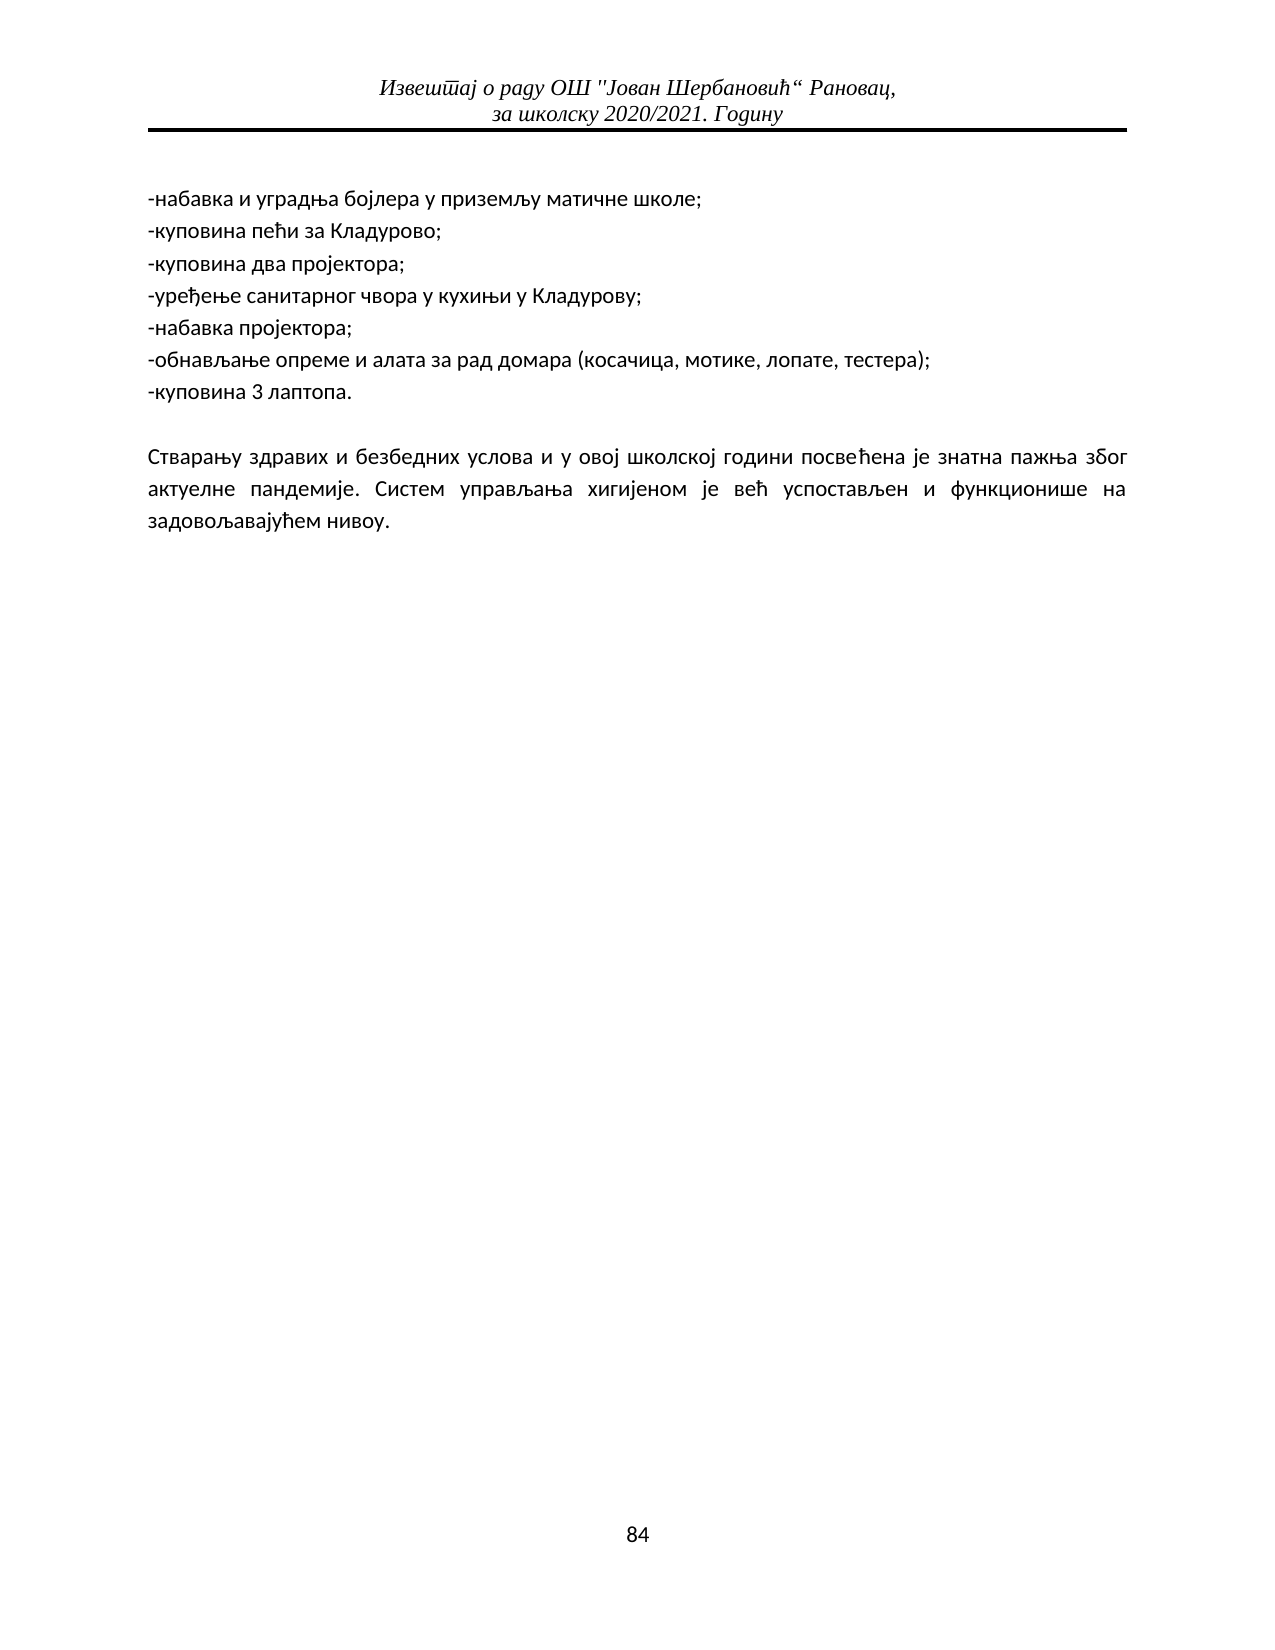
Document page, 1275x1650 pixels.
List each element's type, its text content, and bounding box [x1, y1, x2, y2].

text -обнављање опреме и алата за рад домара (косачица, мотике, лопате, тестера); [148, 345, 1127, 373]
text -куповина два пројектора; [148, 249, 1127, 277]
text Стварању здравих и безбедних услова и у овој школској години посвећена је знатна пажња због актуелне пандемије. Систем управљања хигијеном је већ успостављен и функционише на задовољавајућем нивоу. [148, 442, 1127, 534]
text -уређење санитарног чвора у кухињи у Кладурову; [148, 281, 1127, 309]
text -набавка пројектора; [148, 313, 1127, 341]
text -набавка и уградња бојлера у приземљу матичне школе; [148, 184, 1127, 212]
text -куповина 3 лаптопа. [148, 377, 1127, 406]
text -куповина пећи за Кладурово; [148, 217, 1127, 244]
